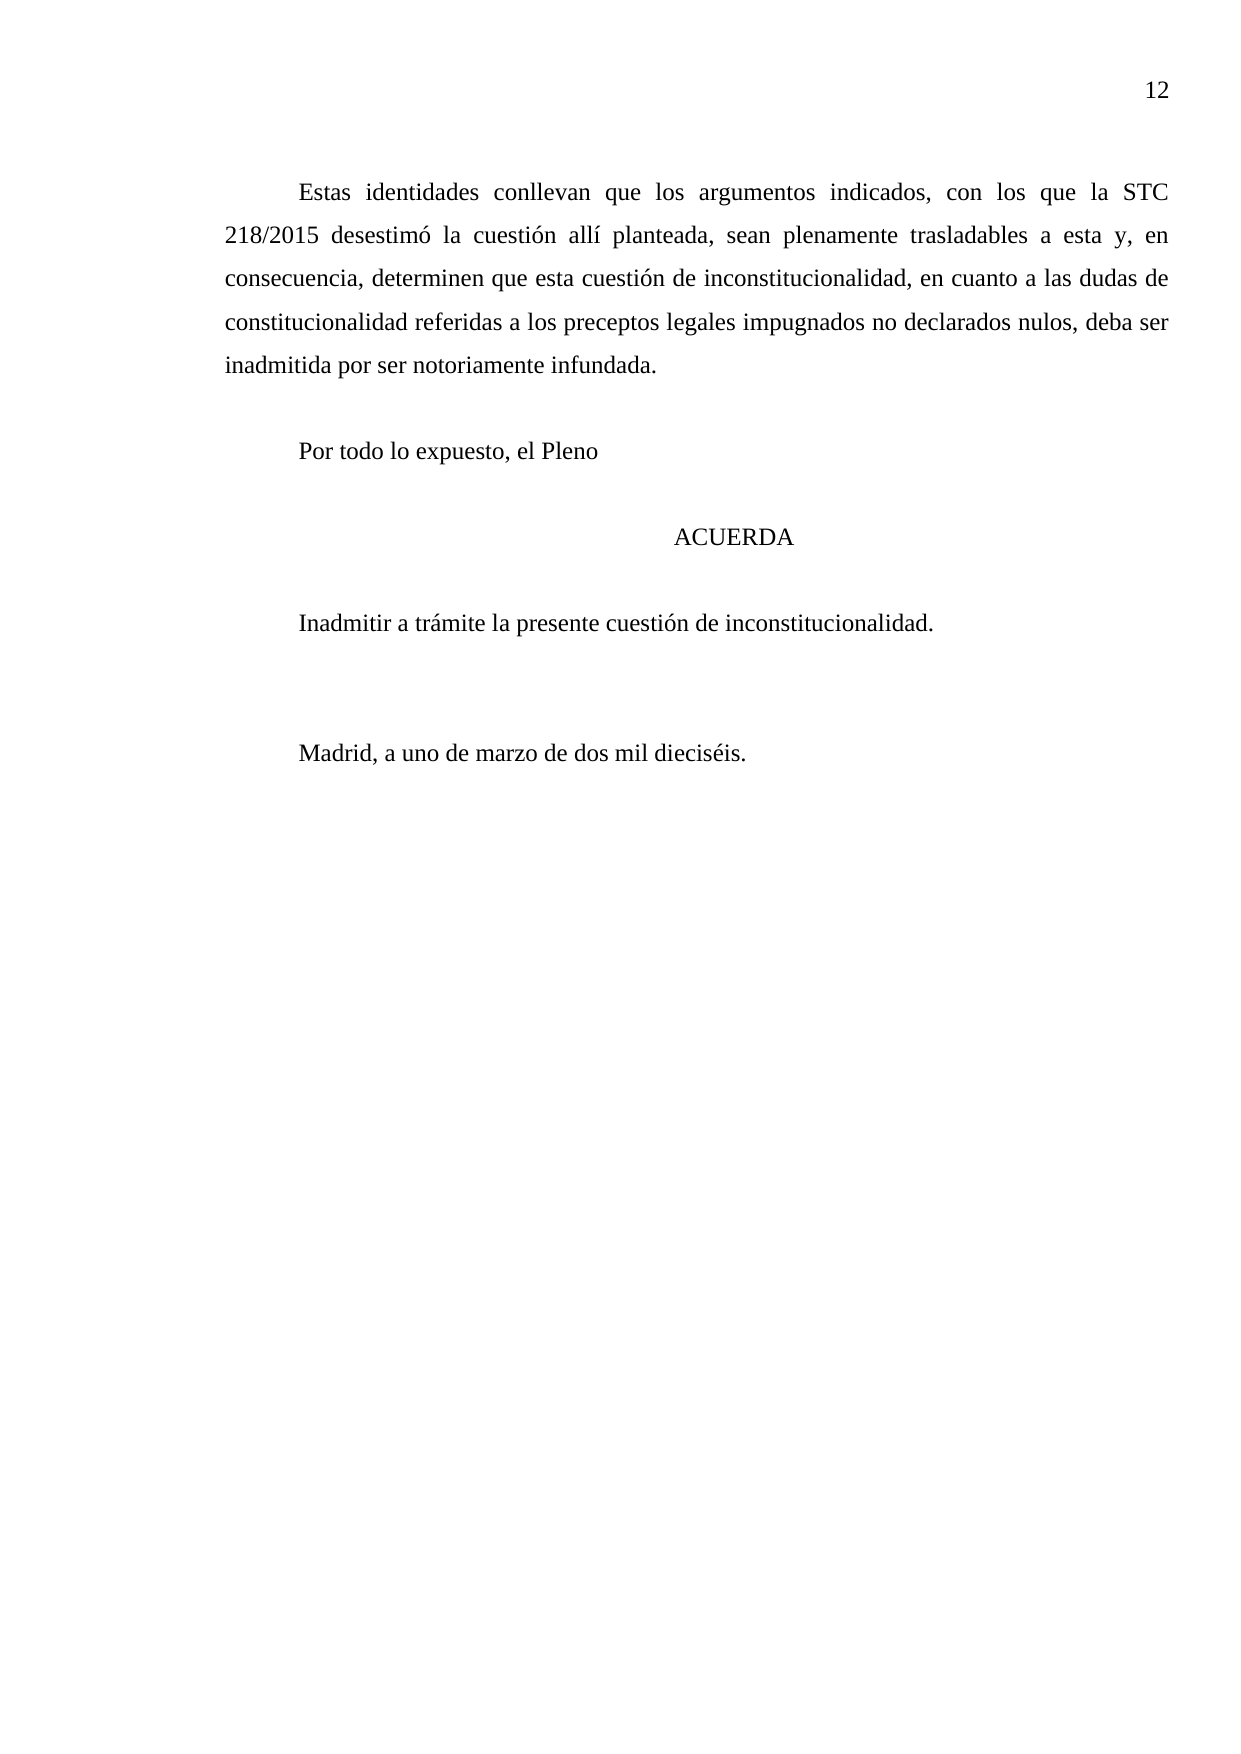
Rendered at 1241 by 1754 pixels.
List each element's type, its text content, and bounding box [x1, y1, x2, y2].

text Inadmitir a trámite la presente cuestión de inconstitucionalidad. [224, 608, 1169, 637]
text Por todo lo expuesto, el Pleno [224, 436, 1169, 465]
text ACUERDA [224, 522, 1169, 551]
text Madrid, a uno de marzo de dos mil dieciséis. [224, 738, 1169, 767]
text Estas identidades conllevan que los argumentos indicados, con los que la STC 218/2015 desestimó la cuestión allí planteada, sean plenamente trasladables a esta y, en consecuencia, determinen que esta cuestión de inconstitucionalidad, en cuanto a las dudas de constitucionalidad referidas a los preceptos legales impugnados no declarados nulos, deba ser inadmitida por ser notoriamente infundada. [224, 177, 1169, 378]
